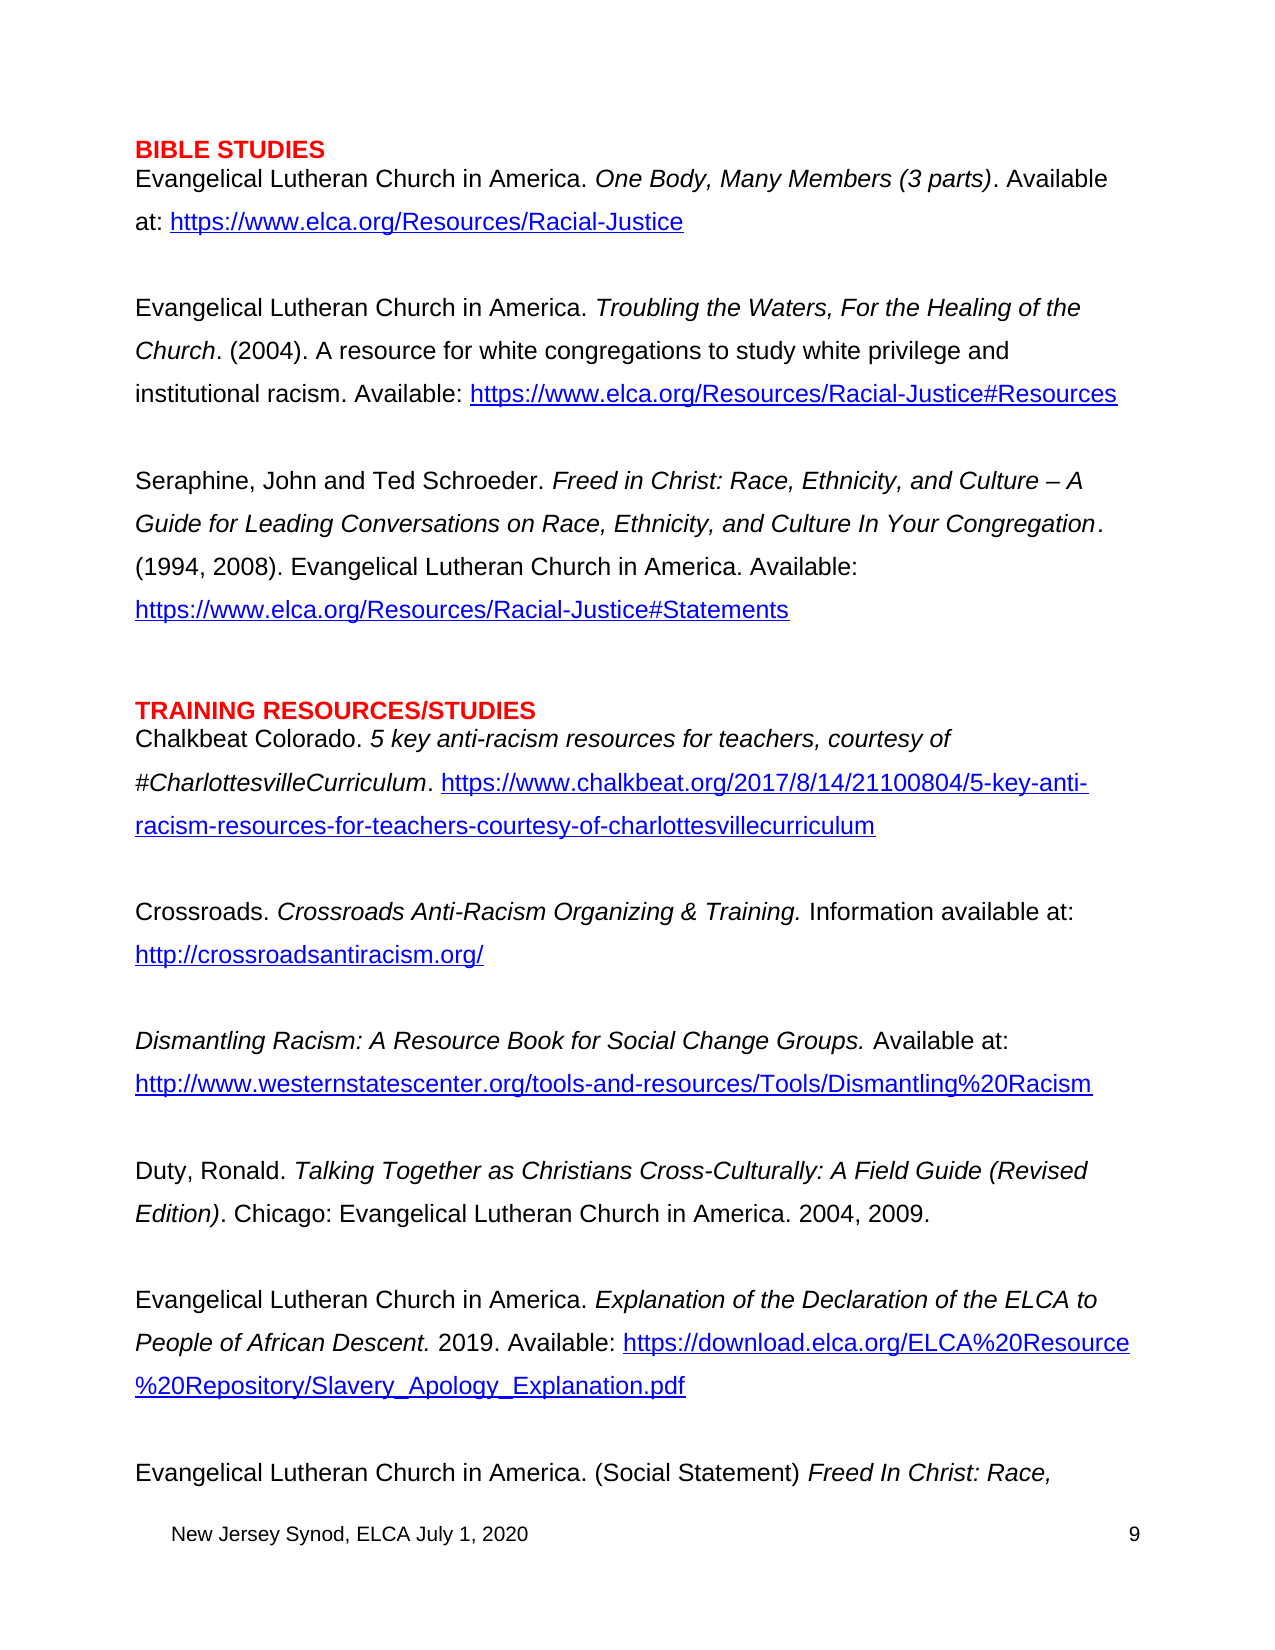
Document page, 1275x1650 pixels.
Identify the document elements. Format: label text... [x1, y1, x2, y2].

text Church. (2004). A resource for white congregations to study white privilege and [135, 336, 1140, 365]
text TRAINING RESOURCES/STUDIES [135, 696, 1140, 724]
text Guide for Leading Conversations on Race, Ethnicity, and Culture In Your Congregation. [135, 509, 1140, 537]
text institutional racism. Available: https://www.elca.org/Resources/Racial-Justice#Resources [135, 379, 1140, 408]
text BIBLE STUDIES [135, 135, 1140, 164]
text Dismantling Racism: A Resource Book for Social Change Groups. Available at: [135, 1026, 1140, 1055]
text Edition). Chicago: Evangelical Lutheran Church in America. 2004, 2009. [135, 1199, 1140, 1227]
text Chalkbeat Colorado. 5 key anti-racism resources for teachers, courtesy of [135, 724, 1140, 753]
text Duty, Ronald. Talking Together as Christians Cross-Culturally: A Field Guide (Revised [135, 1156, 1140, 1184]
text at: https://www.elca.org/Resources/Racial-Justice [135, 207, 1140, 236]
text Evangelical Lutheran Church in America. (Social Statement) Freed In Christ: Race, [135, 1457, 1140, 1486]
text Evangelical Lutheran Church in America. Explanation of the Declaration of the ELCA to People of African Descent. 2019. Available: https://download.elca.org/ELCA%20Resource%20Repository/Slavery_Apology_Explanation.pdf [135, 1285, 1140, 1400]
text http://crossroadsantiracism.org/ [135, 940, 1140, 969]
text (1994, 2008). Evangelical Lutheran Church in America. Available: https://www.elca.org/Resources/Racial-Justice#Statements [135, 552, 1140, 624]
text #CharlottesvilleCurriculum. https://www.chalkbeat.org/2017/8/14/21100804/5-key-anti-racism-resources-for-teachers-courtesy-of-charlottesvillecurriculum [135, 767, 1140, 839]
text Evangelical Lutheran Church in America. Troubling the Waters, For the Healing of the [135, 293, 1140, 322]
text Crossroads. Crossroads Anti-Racism Organizing & Training. Information available at: [135, 897, 1140, 926]
text Evangelical Lutheran Church in America. One Body, Many Members (3 parts). Available [135, 164, 1140, 192]
text http://www.westernstatescenter.org/tools-and-resources/Tools/Dismantling%20Racism [135, 1069, 1140, 1098]
text Seraphine, John and Ted Schroeder. Freed in Christ: Race, Ethnicity, and Culture – A [135, 466, 1140, 494]
